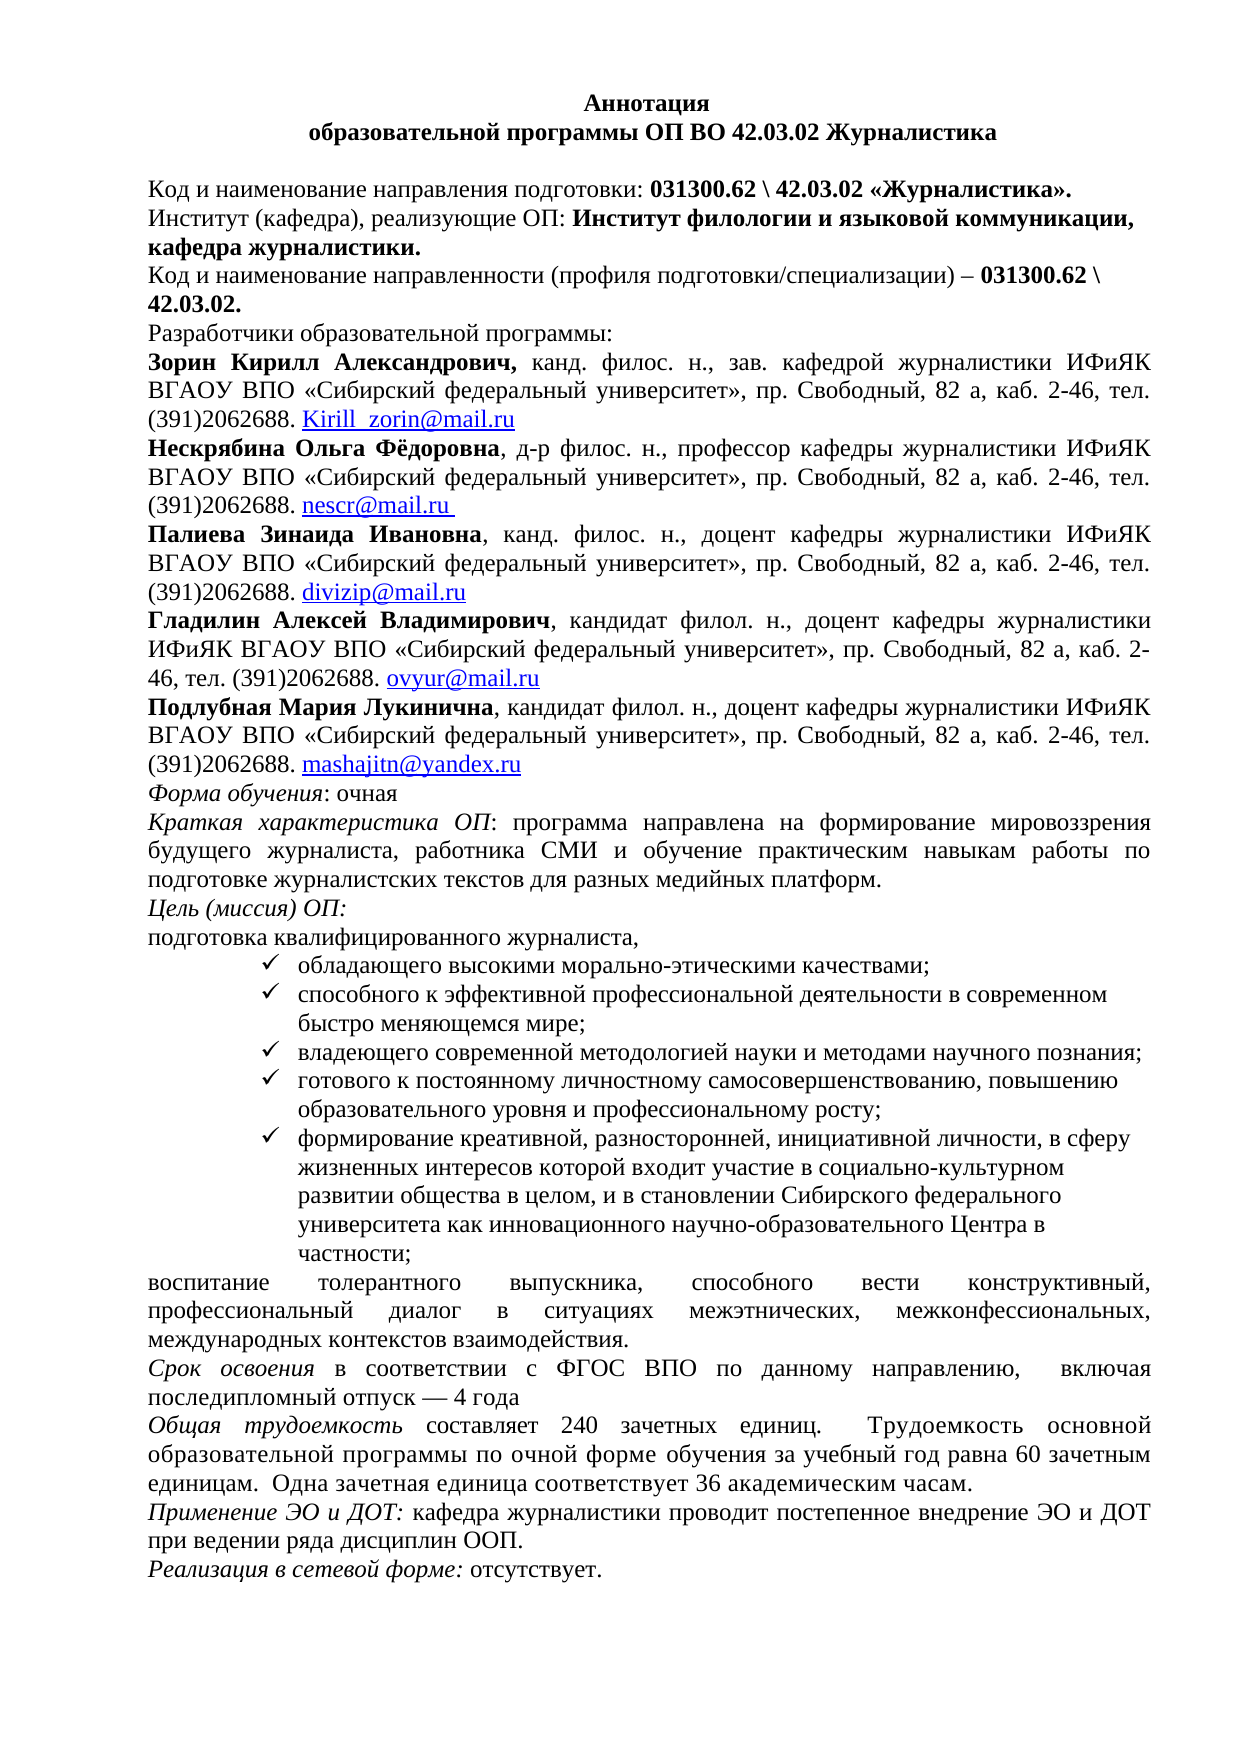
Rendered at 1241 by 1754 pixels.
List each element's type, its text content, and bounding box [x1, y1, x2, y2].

text Применение ЭО и ДОТ: кафедра журналистики проводит постепенное внедрение ЭО и ДОТ при ведении ряда дисциплин ООП. [148, 1497, 1152, 1554]
text Разработчики образовательной программы: [148, 318, 1152, 347]
text Форма обучения: очная [148, 778, 1152, 807]
text Срок освоения в соответствии с ФГОС ВПО по данному направлению, включая последипломный отпуск — 4 года [148, 1353, 1152, 1410]
list воспитание толерантного выпускника, способного вести конструктивный, профессиональный диалог в ситуациях межэтнических, межконфессиональных, международных контекстов взаимодействия. [148, 1267, 1152, 1353]
text Зорин Кирилл Александрович, канд. филос. н., зав. кафедрой журналистики ИФиЯК ВГАОУ ВПО «Сибирский федеральный университет», пр. Свободный, 82 а, каб. 2-46, тел. (391)2062688. Kirill_zorin@mail.ru [148, 347, 1152, 433]
list обладающего высокими морально-этическими качествами; [260, 950, 1152, 979]
text Нескрябина Ольга Фёдоровна, д-р филос. н., профессор кафедры журналистики ИФиЯК ВГАОУ ВПО «Сибирский федеральный университет», пр. Свободный, 82 а, каб. 2-46, тел. (391)2062688. nescr@mail.ru [148, 433, 1152, 519]
text Институт (кафедра), реализующие ОП: Институт филологии и языковой коммуникации, кафедра журналистики. [148, 203, 1152, 260]
list Цель (миссия) ОП: [148, 893, 1152, 922]
list владеющего современной методологией науки и методами научного познания; [260, 1037, 1152, 1065]
text Реализация в сетевой форме: отсутствует. [148, 1554, 1152, 1583]
text Палиева Зинаида Ивановна, канд. филос. н., доцент кафедры журналистики ИФиЯК ВГАОУ ВПО «Сибирский федеральный университет», пр. Свободный, 82 а, каб. 2-46, тел. (391)2062688. divizip@mail.ru [148, 519, 1152, 605]
list подготовка квалифицированного журналиста, [148, 922, 1152, 950]
list формирование креативной, разносторонней, инициативной личности, в сферу жизненных интересов которой входит участие в социально-культурном развитии общества в целом, и в становлении Сибирского федерального университета как инновационного научно-образовательного Центра в частности; [260, 1123, 1152, 1267]
list готового к постоянному личностному самосовершенствованию, повышению образовательного уровня и профессиональному росту; [260, 1065, 1152, 1123]
text Подлубная Мария Лукинична, кандидат филол. н., доцент кафедры журналистики ИФиЯК ВГАОУ ВПО «Сибирский федеральный университет», пр. Свободный, 82 а, каб. 2-46, тел. (391)2062688. mashajitn@yandex.ru [148, 692, 1152, 778]
text Общая трудоемкость составляет 240 зачетных единиц. Трудоемкость основной образовательной программы по очной форме обучения за учебный год равна 60 зачетным единицам. Одна зачетная единица соответствует 36 академическим часам. [148, 1410, 1152, 1497]
text Аннотация образовательной программы ОП ВО 42.03.02 Журналистика [148, 88, 1152, 145]
list способного к эффективной профессиональной деятельности в современном быстро меняющемся мире; [260, 979, 1152, 1037]
text Гладилин Алексей Владимирович, кандидат филол. н., доцент кафедры журналистики ИФиЯК ВГАОУ ВПО «Сибирский федеральный университет», пр. Свободный, 82 а, каб. 2-46, тел. (391)2062688. ovyur@mail.ru [148, 605, 1152, 692]
text Краткая характеристика ОП: программа направлена на формирование мировоззрения будущего журналиста, работника СМИ и обучение практическим навыкам работы по подготовке журналистских текстов для разных медийных платформ. [148, 807, 1152, 893]
text Код и наименование направленности (профиля подготовки/специализации) – 031300.62 \ 42.03.02. [148, 260, 1152, 318]
text Код и наименование направления подготовки: 031300.62 \ 42.03.02 «Журналистика». [148, 174, 1152, 203]
